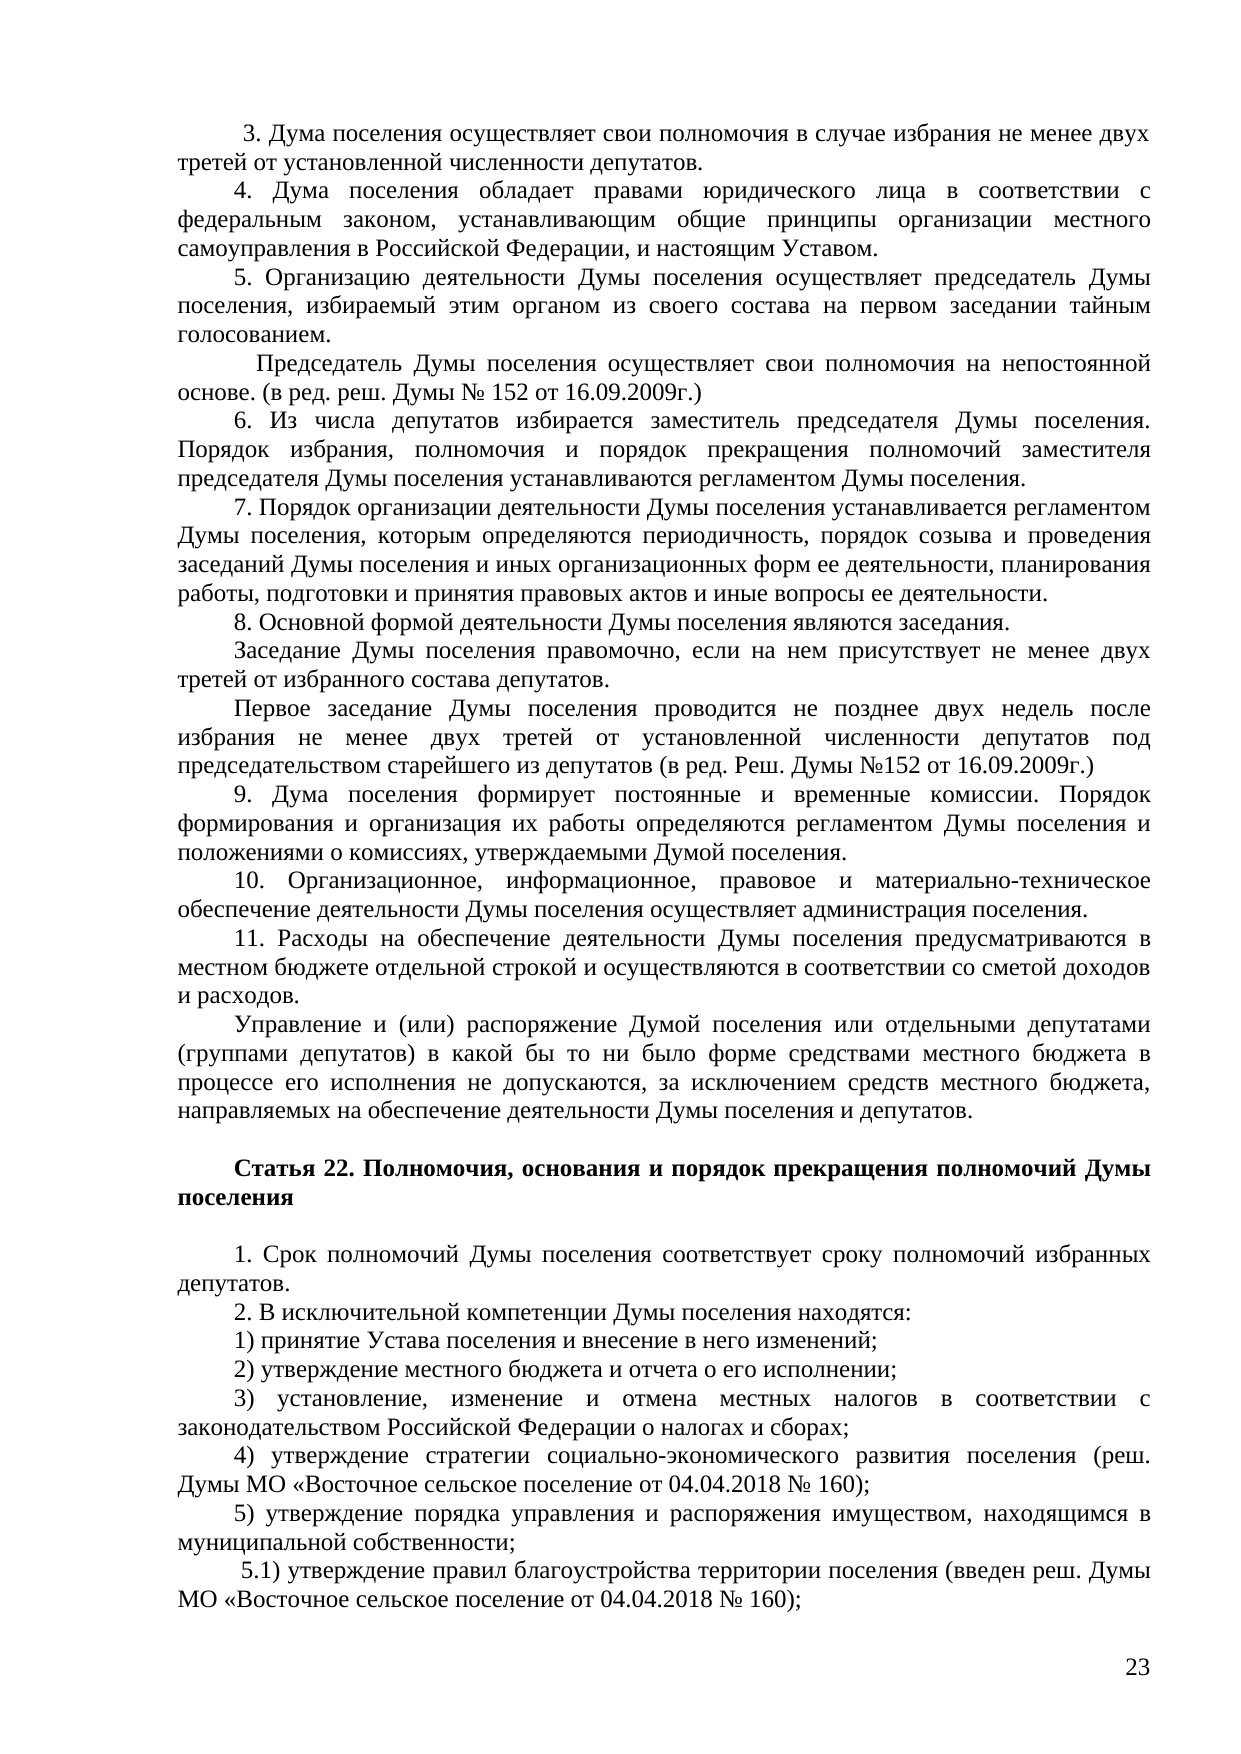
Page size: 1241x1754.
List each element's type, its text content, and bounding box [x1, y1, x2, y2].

text 1) принятие Устава поселения и внесение в него изменений; [177, 1326, 1152, 1354]
text 2) утверждение местного бюджета и отчета о его исполнении; [177, 1354, 1152, 1383]
text 4. Дума поселения обладает правами юридического лица в соответствии с федеральным законом, устанавливающим общие принципы организации местного самоуправления в Российской Федерации, и настоящим Уставом. [177, 176, 1152, 262]
text 3. Дума поселения осуществляет свои полномочия в случае избрания не менее двух третей от установленной численности депутатов. [177, 118, 1152, 176]
text 6. Из числа депутатов избирается заместитель председателя Думы поселения. Порядок избрания, полномочия и порядок прекращения полномочий заместителя председателя Думы поселения устанавливаются регламентом Думы поселения. [177, 406, 1152, 492]
text 5.1) утверждение правил благоустройства территории поселения (введен реш. Думы МО «Восточное сельское поселение от 04.04.2018 № 160); [177, 1556, 1152, 1613]
text 2. В исключительной компетенции Думы поселения находятся: [177, 1297, 1152, 1326]
text Председатель Думы поселения осуществляет свои полномочия на непостоянной основе. (в ред. реш. Думы № 152 от 16.09.2009г.) [177, 348, 1152, 406]
text Заседание Думы поселения правомочно, если на нем присутствует не менее двух третей от избранного состава депутатов. [177, 636, 1152, 693]
text Управление и (или) распоряжение Думой поселения или отдельными депутатами (группами депутатов) в какой бы то ни было форме средствами местного бюджета в процессе его исполнения не допускаются, за исключением средств местного бюджета, направляемых на обеспечение деятельности Думы поселения и депутатов. [177, 1009, 1152, 1124]
text 5. Организацию деятельности Думы поселения осуществляет председатель Думы поселения, избираемый этим органом из своего состава на первом заседании тайным голосованием. [177, 262, 1152, 348]
text 7. Порядок организации деятельности Думы поселения устанавливается регламентом Думы поселения, которым определяются периодичность, порядок созыва и проведения заседаний Думы поселения и иных организационных форм ее деятельности, планирования работы, подготовки и принятия правовых актов и иные вопросы ее деятельности. [177, 492, 1152, 607]
text 9. Дума поселения формирует постоянные и временные комиссии. Порядок формирования и организация их работы определяются регламентом Думы поселения и положениями о комиссиях, утверждаемыми Думой поселения. [177, 779, 1152, 866]
text 10. Организационное, информационное, правовое и материально-техническое обеспечение деятельности Думы поселения осуществляет администрация поселения. [177, 866, 1152, 923]
text 11. Расходы на обеспечение деятельности Думы поселения предусматриваются в местном бюджете отдельной строкой и осуществляются в соответствии со сметой доходов и расходов. [177, 923, 1152, 1009]
text 4) утверждение стратегии социально-экономического развития поселения (реш. Думы МО «Восточное сельское поселение от 04.04.2018 № 160); [177, 1441, 1152, 1498]
text 1. Срок полномочий Думы поселения соответствует сроку полномочий избранных депутатов. [177, 1239, 1152, 1297]
list Статья 22. Полномочия, основания и порядок прекращения полномочий Думы поселения [177, 1153, 1152, 1211]
text 5) утверждение порядка управления и распоряжения имуществом, находящимся в муниципальной собственности; [177, 1498, 1152, 1556]
text 8. Основной формой деятельности Думы поселения являются заседания. [177, 607, 1152, 636]
text Первое заседание Думы поселения проводится не позднее двух недель после избрания не менее двух третей от установленной численности депутатов под председательством старейшего из депутатов (в ред. Реш. Думы №152 от 16.09.2009г.) [177, 693, 1152, 779]
text 3) установление, изменение и отмена местных налогов в соответствии с законодательством Российской Федерации о налогах и сборах; [177, 1383, 1152, 1441]
